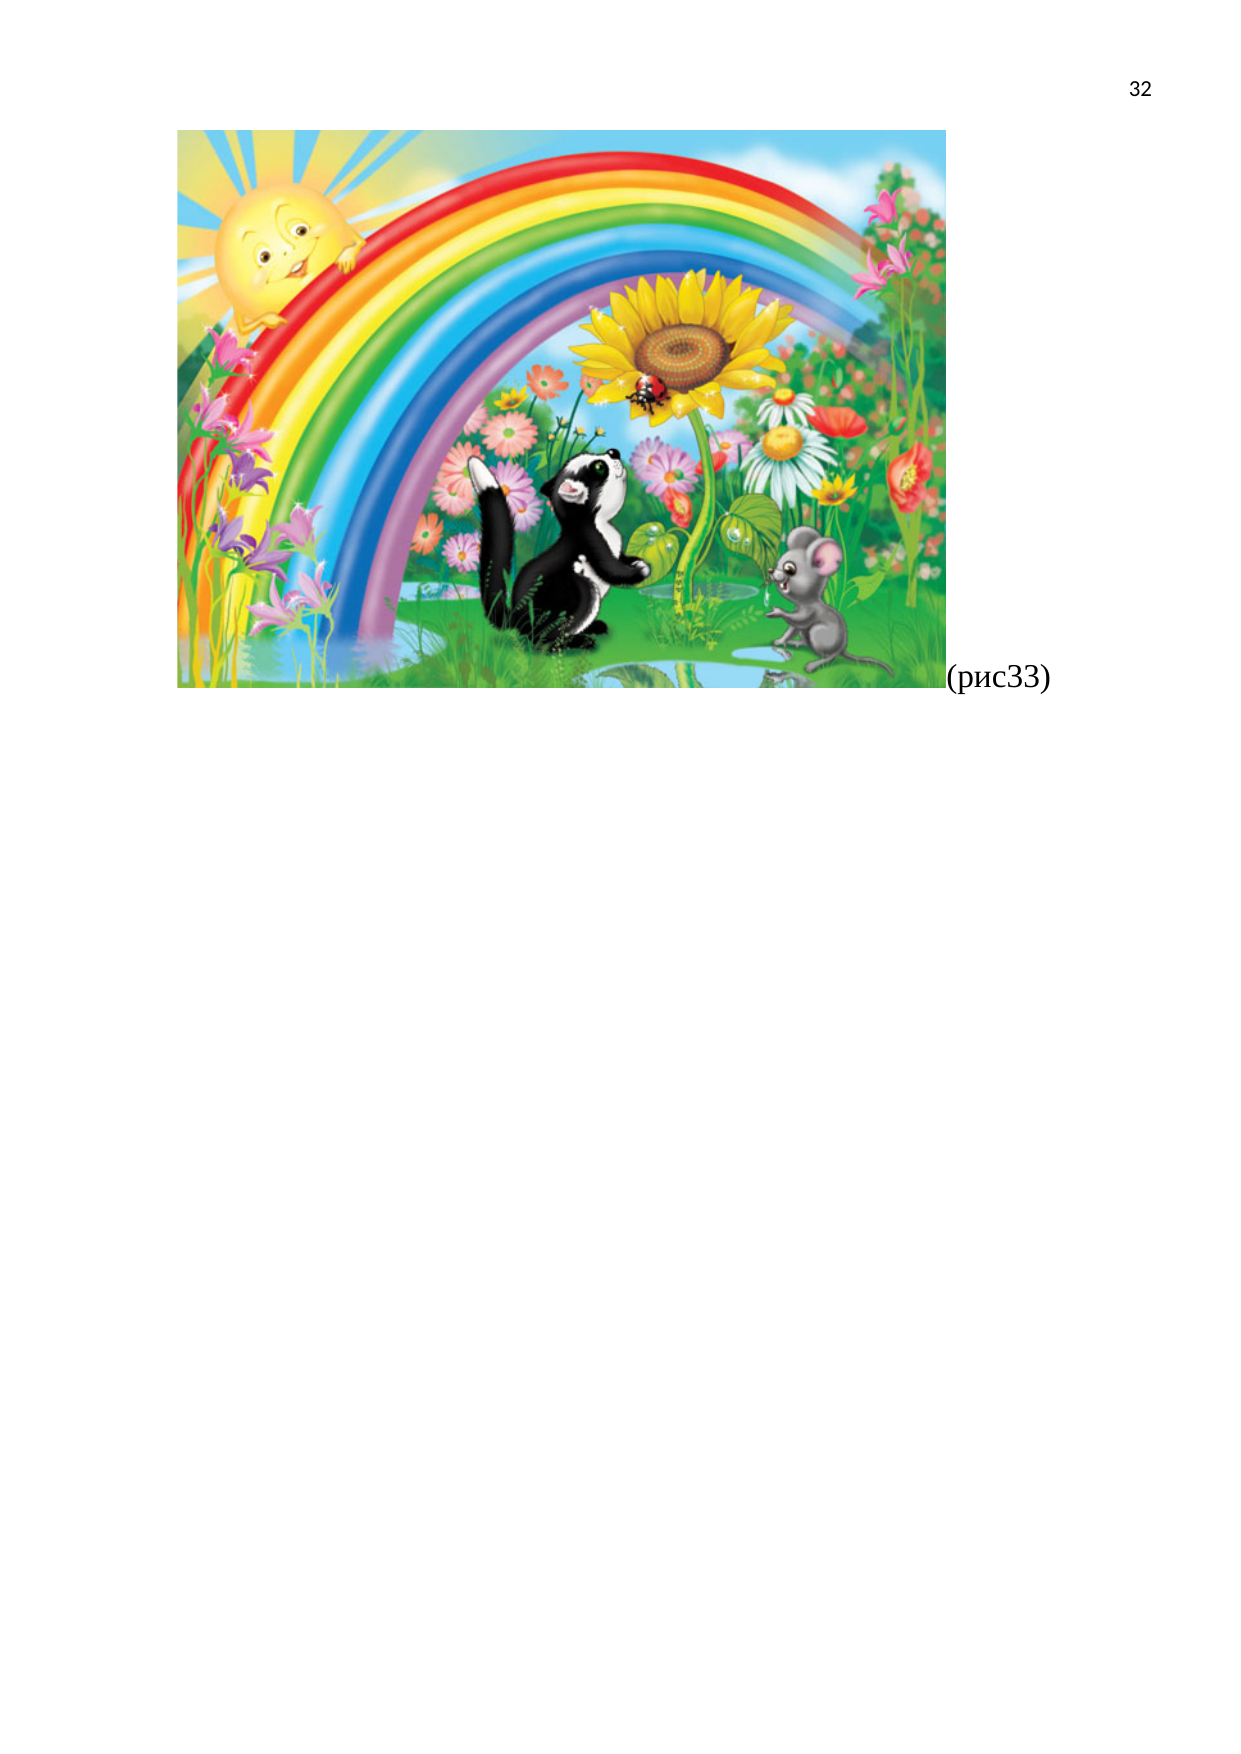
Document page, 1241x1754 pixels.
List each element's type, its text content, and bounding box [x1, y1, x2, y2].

picture [177, 130, 946, 688]
